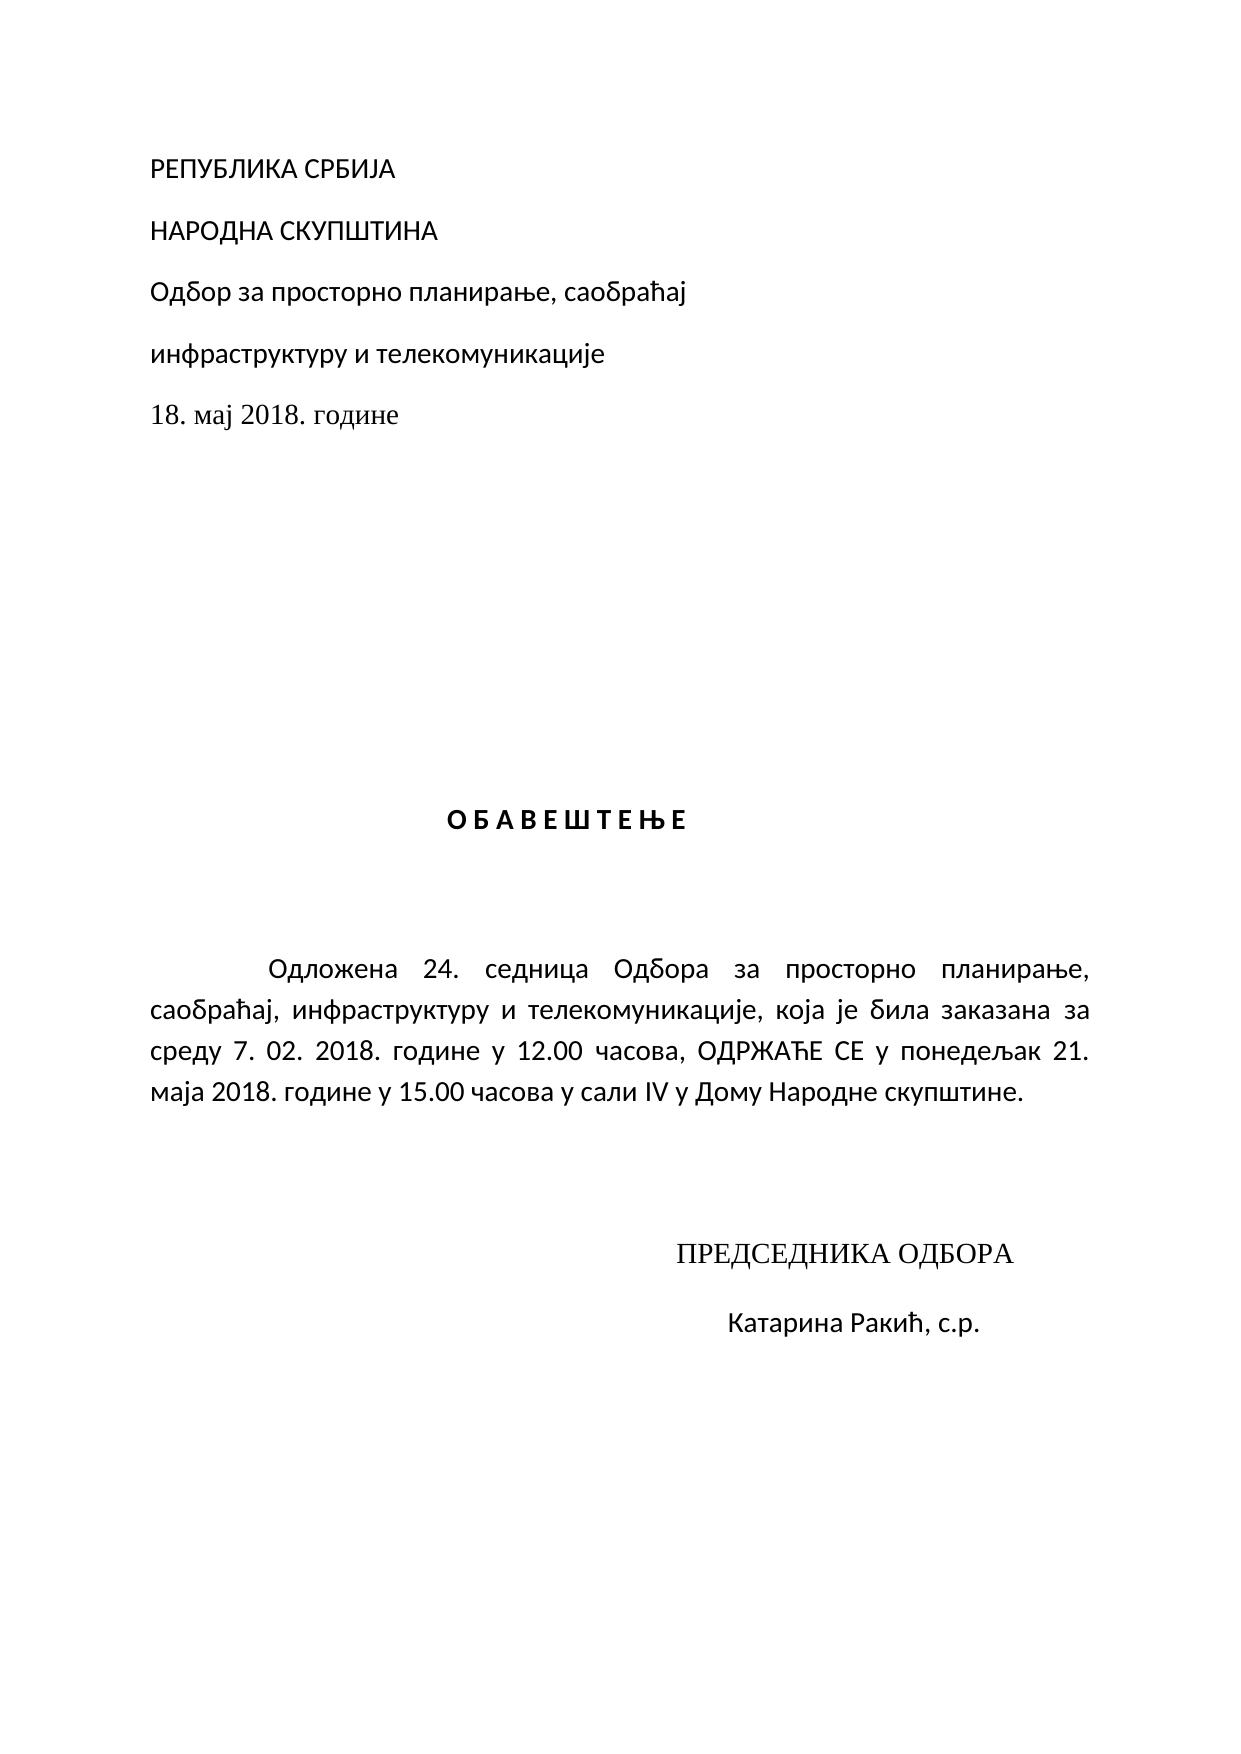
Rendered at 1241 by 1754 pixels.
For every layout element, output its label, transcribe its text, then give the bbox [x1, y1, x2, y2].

text НАРОДНА СКУПШТИНА [150, 212, 984, 247]
text Одложена 24. седница Одбора за просторно планирање, саобраћај, инфраструктуру и телекомуникације, која је била заказана за среду 7. 02. 2018. године у 12.00 часова, ОДРЖАЋЕ СЕ у понедељак 21. маја 2018. године у 15.00 часова у сали IV у Дому Народне скупштине. [150, 950, 1090, 1108]
text 18. мај 2018. године [150, 397, 1090, 431]
text Катарина Ракић, с.р. [600, 1304, 1090, 1339]
text ПРЕДСЕДНИКА ОДБОРА [600, 1209, 1090, 1270]
text Одбор за просторно планирање, саобраћај [150, 273, 984, 309]
text инфраструктуру и телекомуникације [150, 335, 984, 371]
text РЕПУБЛИКА СРБИЈА [150, 150, 984, 186]
text О Б А В Е Ш Т Е Њ Е [150, 801, 1089, 837]
